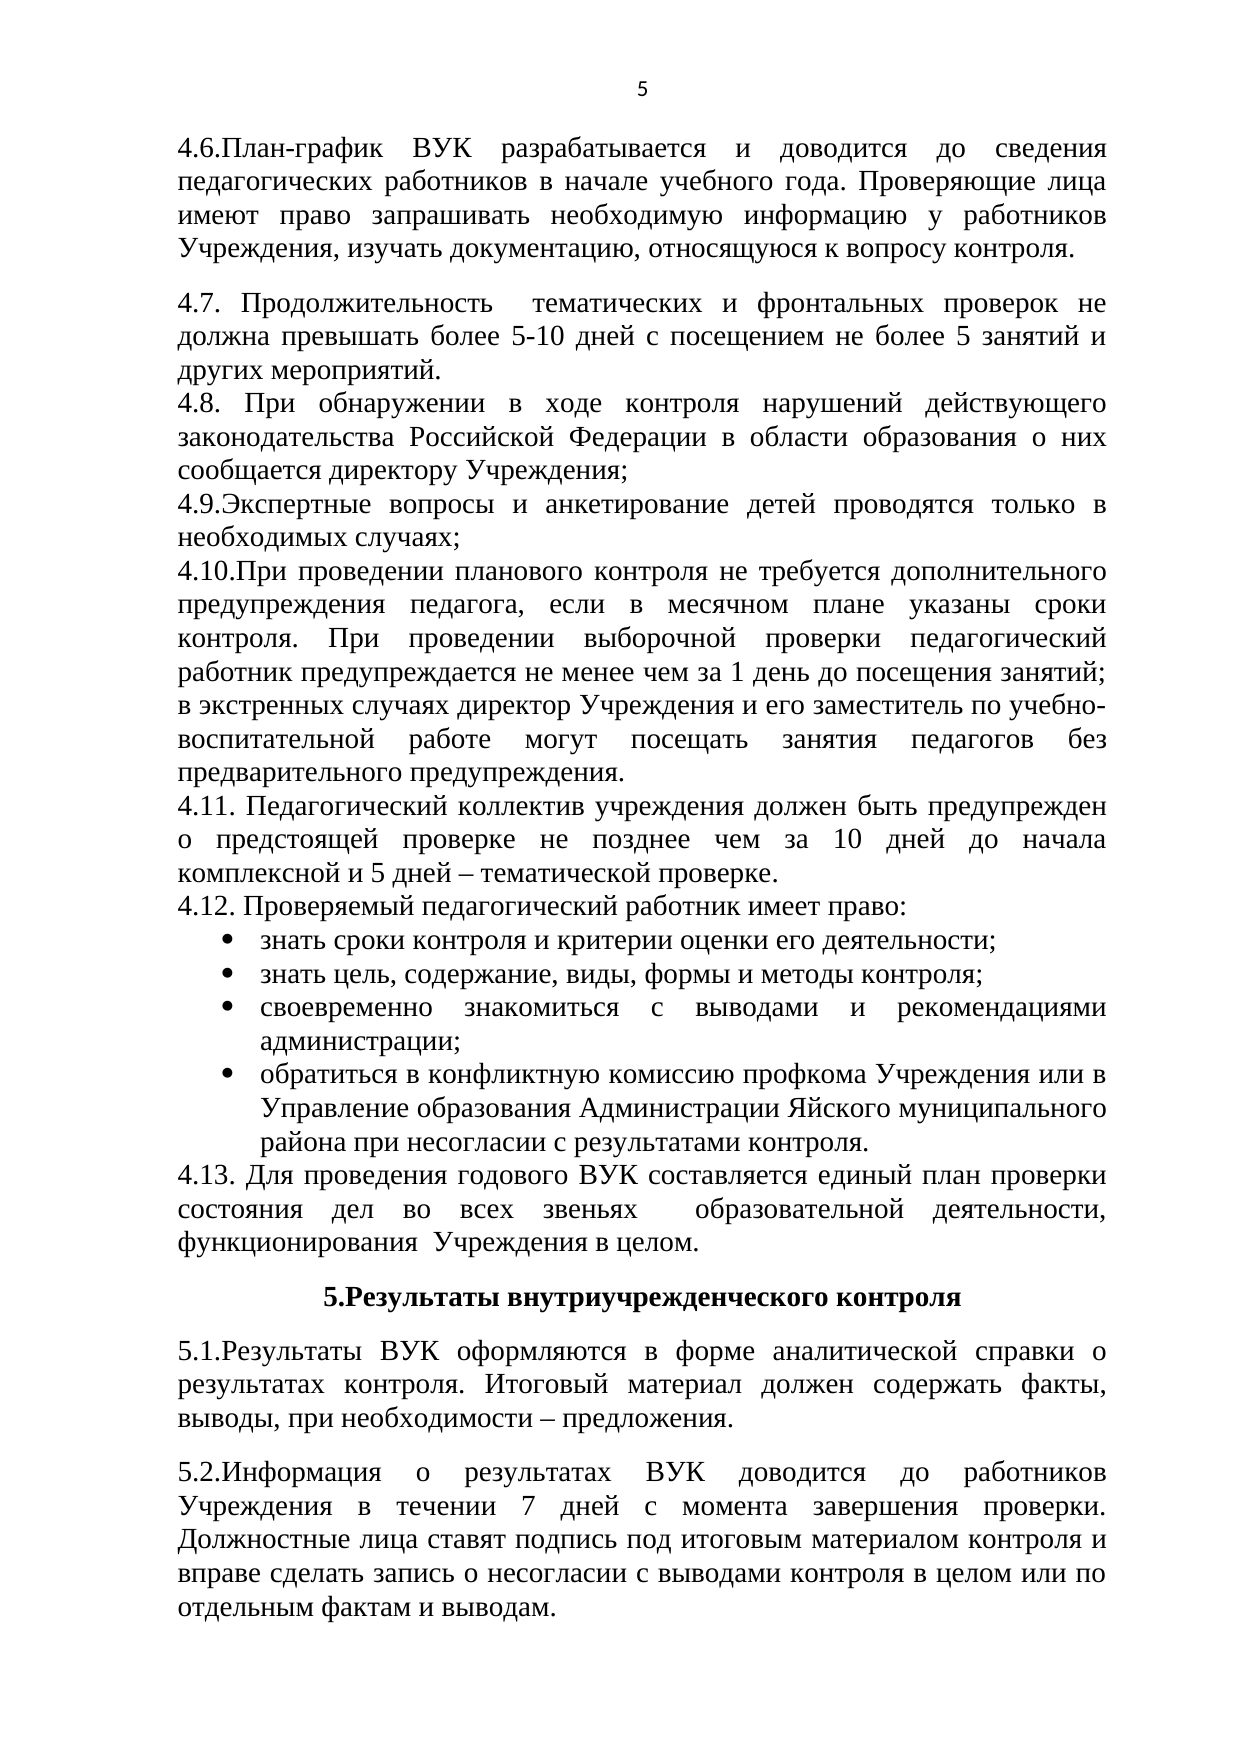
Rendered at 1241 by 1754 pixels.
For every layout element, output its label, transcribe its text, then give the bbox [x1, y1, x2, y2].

text 4.8. При обнаружении в ходе контроля нарушений действующего законодательства Российской Федерации в области образования о них сообщается директору Учреждения; [177, 385, 1107, 486]
list знать цель, содержание, виды, формы и методы контроля; [222, 956, 1107, 989]
list знать сроки контроля и критерии оценки его деятельности; [222, 922, 1107, 956]
text 5.2.Информация о результатах ВУК доводится до работников Учреждения в течении 7 дней с момента завершения проверки. Должностные лица ставят подпись под итоговым материалом контроля и вправе сделать запись о несогласии с выводами контроля в целом или по отдельным фактам и выводам. [177, 1454, 1107, 1622]
text 5.1.Результаты ВУК оформляются в форме аналитической справки о результатах контроля. Итоговый материал должен содержать факты, выводы, при необходимости – предложения. [177, 1333, 1107, 1434]
text 4.9.Экспертные вопросы и анкетирование детей проводятся только в необходимых случаях; [177, 486, 1107, 553]
text 4.13. Для проведения годового ВУК составляется единый план проверки состояния дел во всех звеньях образовательной деятельности, функционирования Учреждения в целом. [177, 1157, 1107, 1258]
list своевременно знакомиться с выводами и рекомендациями администрации; [222, 989, 1107, 1057]
text 4.7. Продолжительность тематических и фронтальных проверок не должна превышать более 5-10 дней с посещением не более 5 занятий и других мероприятий. [177, 285, 1107, 385]
text 4.11. Педагогический коллектив учреждения должен быть предупрежден о предстоящей проверке не позднее чем за 10 дней до начала комплексной и 5 дней – тематической проверке. [177, 788, 1107, 888]
text 4.10.При проведении планового контроля не требуется дополнительного предупреждения педагога, если в месячном плане указаны сроки контроля. При проведении выборочной проверки педагогический работник предупреждается не менее чем за 1 день до посещения занятий; в экстренных случаях директор Учреждения и его заместитель по учебно-воспитательной работе могут посещать занятия педагогов без предварительного предупреждения. [177, 553, 1107, 788]
list обратиться в конфликтную комиссию профкома Учреждения или в Управление образования Администрации Яйского муниципального района при несогласии с результатами контроля. [222, 1057, 1107, 1157]
text 4.6.План-график ВУК разрабатывается и доводится до сведения педагогических работников в начале учебного года. Проверяющие лица имеют право запрашивать необходимую информацию у работников Учреждения, изучать документацию, относящуюся к вопросу контроля. [177, 130, 1107, 264]
text 4.12. Проверяемый педагогический работник имеет право: [177, 888, 1107, 922]
text 5.Результаты внутриучрежденческого контроля [177, 1279, 1107, 1312]
